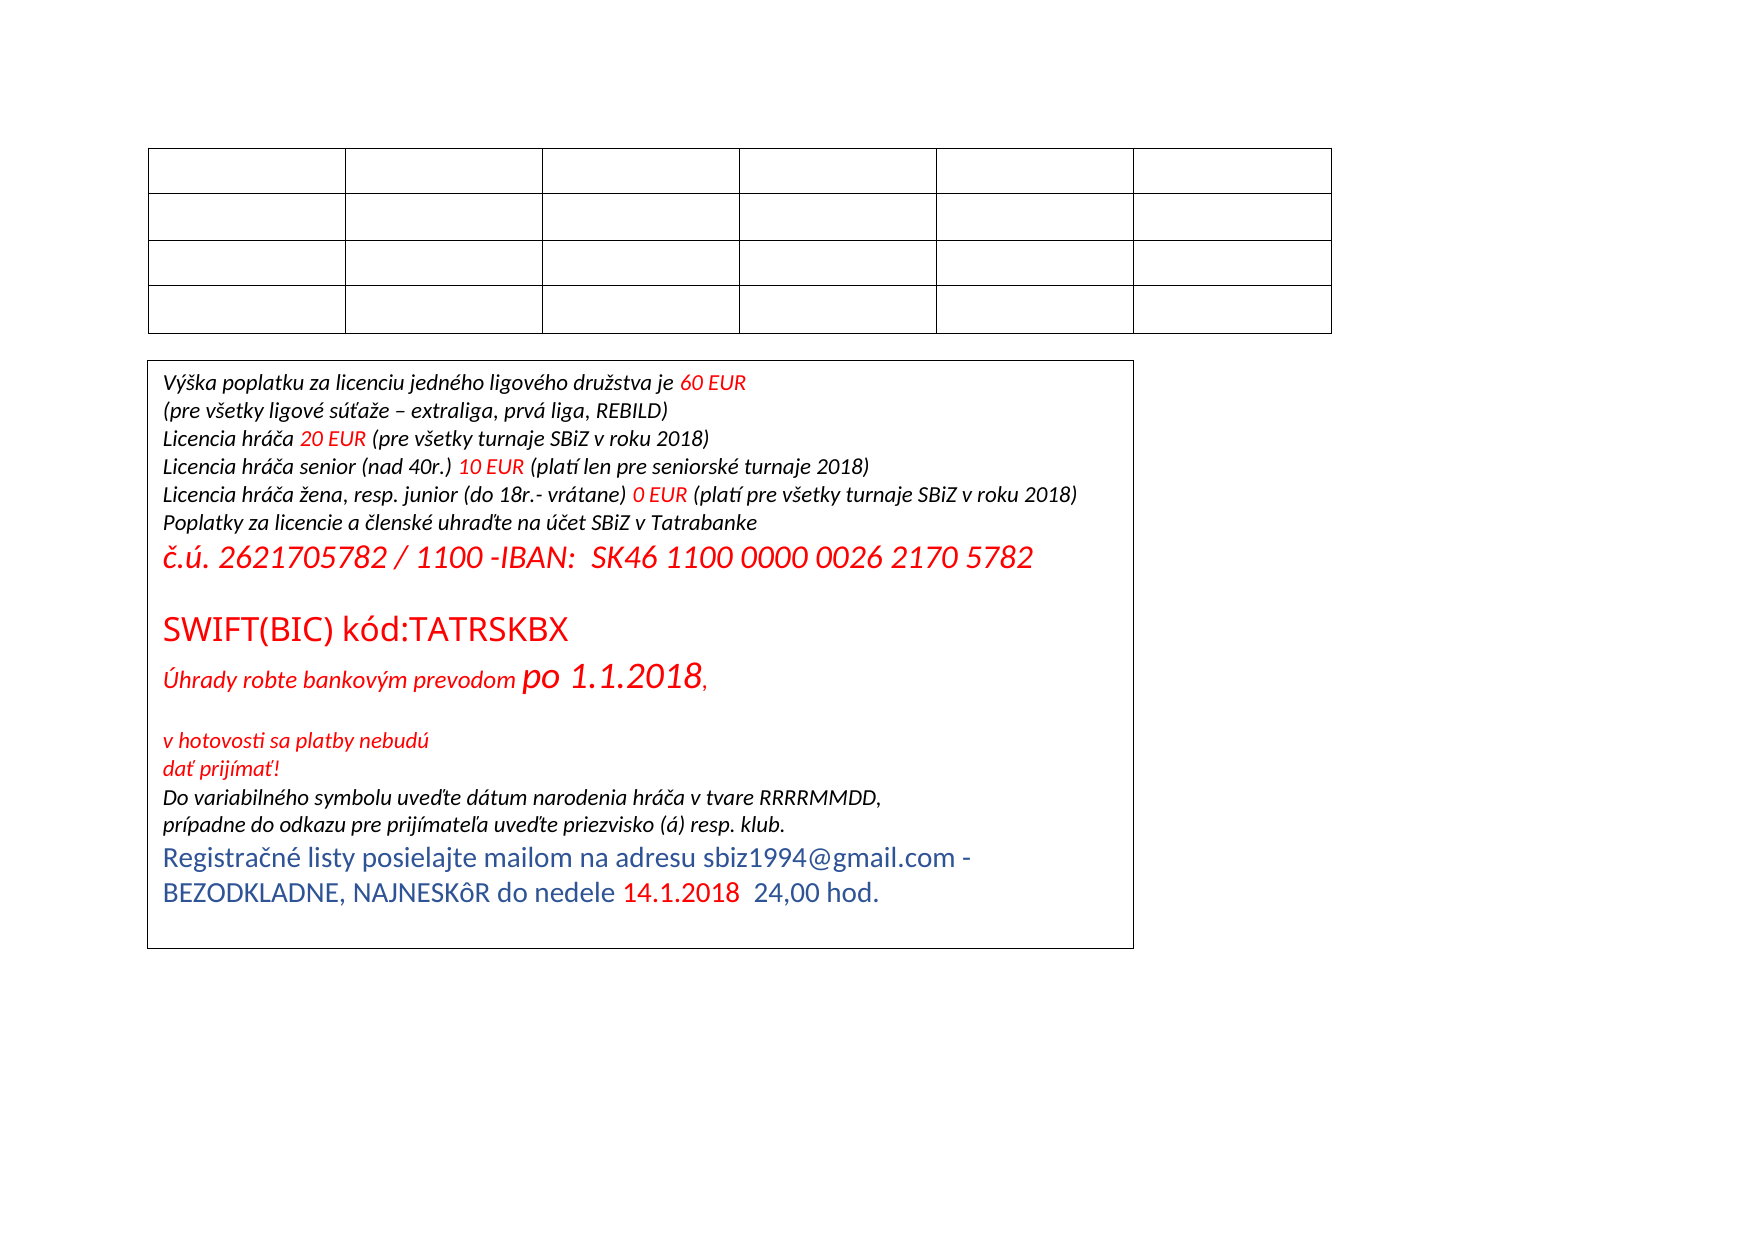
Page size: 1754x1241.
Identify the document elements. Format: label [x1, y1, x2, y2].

table_cell [149, 241, 345, 285]
table_cell [149, 194, 345, 240]
table_cell [740, 194, 936, 240]
table_cell [937, 286, 1133, 332]
table_cell [346, 194, 542, 240]
table_cell [740, 149, 936, 192]
table_cell [346, 149, 542, 192]
table_cell [1134, 194, 1331, 240]
table_cell [149, 286, 345, 332]
table_cell [346, 286, 542, 332]
table_cell [937, 194, 1133, 240]
table_cell [740, 241, 936, 285]
table_cell [740, 286, 936, 332]
table_cell [543, 149, 739, 192]
table_cell [1134, 149, 1331, 192]
table_cell [346, 241, 542, 285]
table_cell [543, 194, 739, 240]
table_cell [937, 241, 1133, 285]
table_cell [1134, 241, 1331, 285]
table_cell [543, 286, 739, 332]
table_cell [1134, 286, 1331, 332]
table_cell [149, 149, 345, 192]
table_cell [937, 149, 1133, 192]
table_cell [543, 241, 739, 285]
